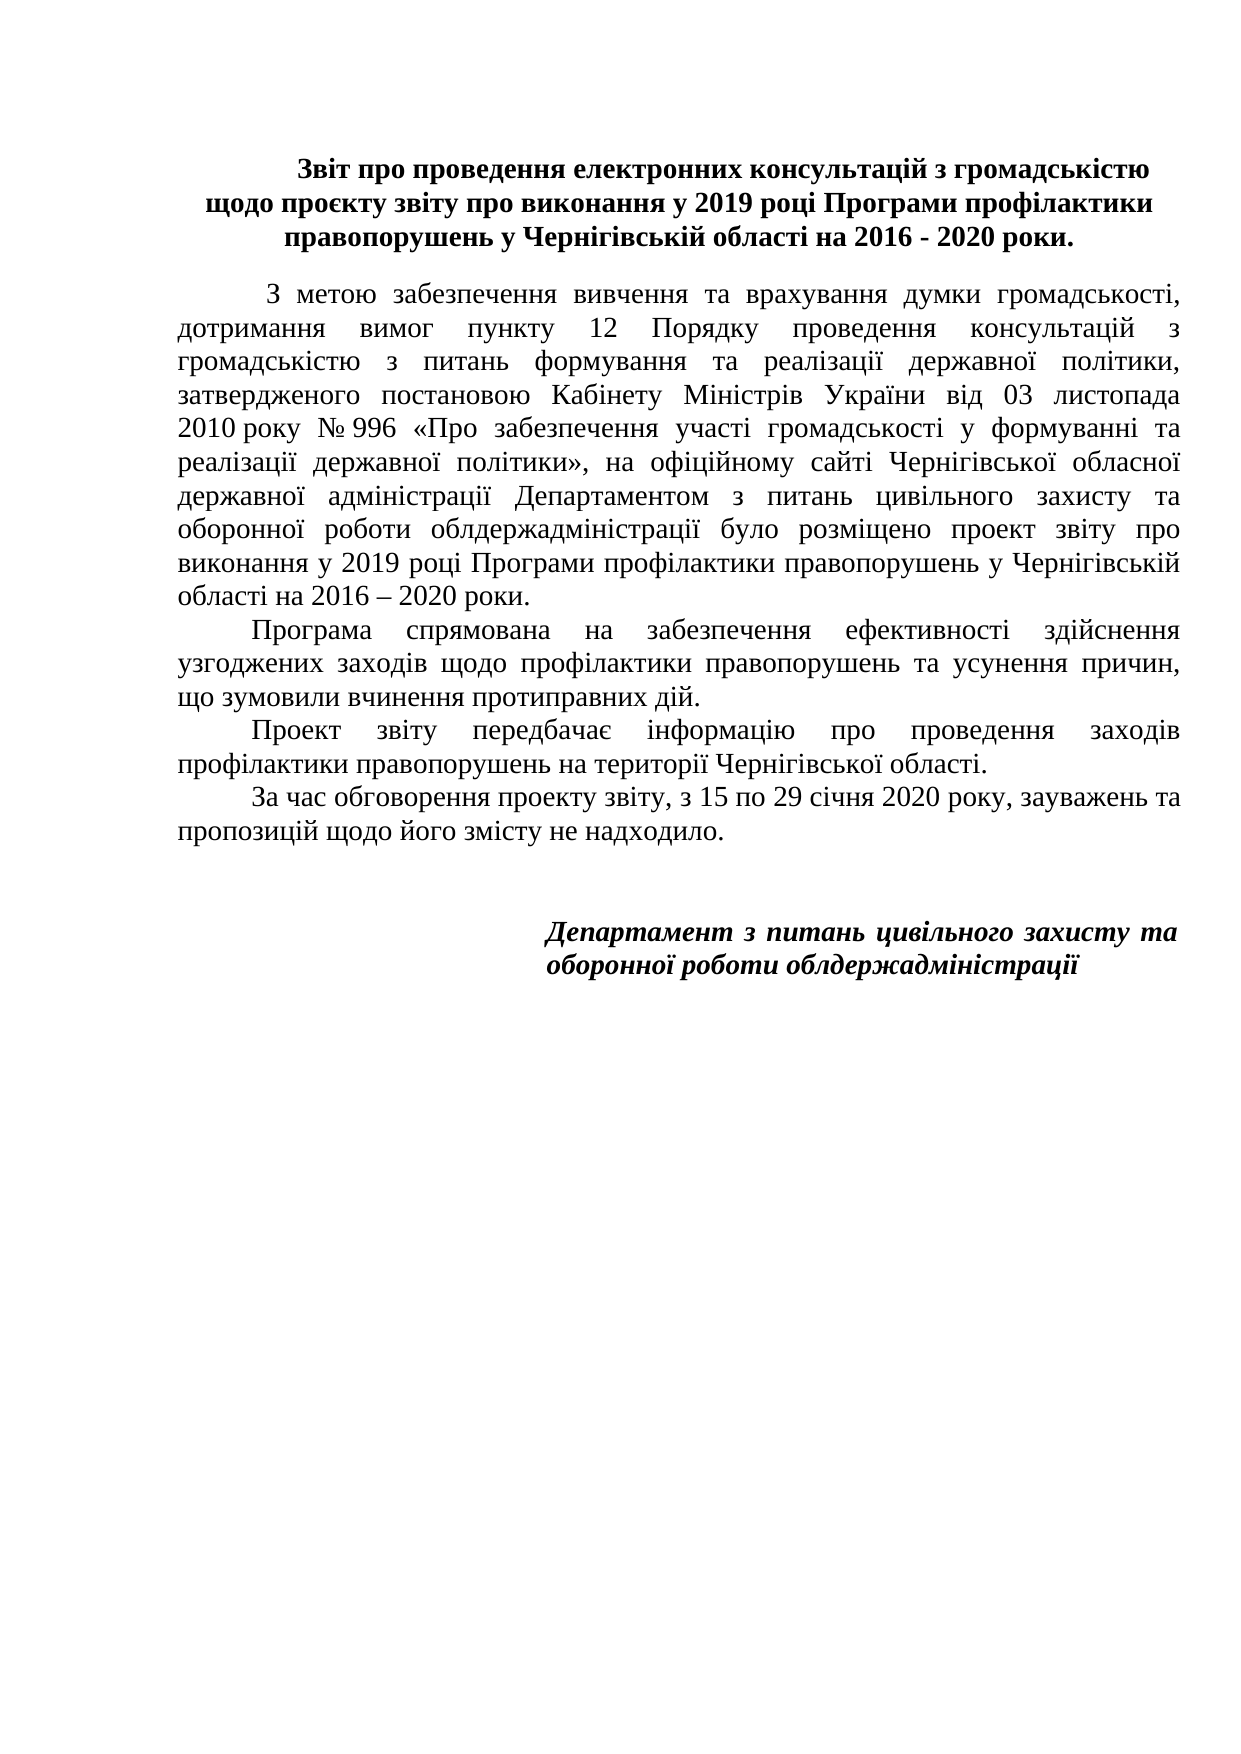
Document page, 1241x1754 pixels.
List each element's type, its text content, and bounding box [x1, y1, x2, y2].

text Проект звіту передбачає інформацію про проведення заходів профілактики правопорушень на території Чернігівської області. [177, 712, 1181, 779]
subtitle З метою забезпечення вивчення та врахування думки громадськості, дотримання вимог пункту 12 Порядку проведення консультацій з громадськістю з питань формування та реалізації державної політики, затвердженого постановою Кабінету Міністрів України від 03 листопада 2010 року № 996 «Про забезпечення участі громадськості у формуванні та реалізації державної політики», на офіційному сайті Чернігівської обласної державної адміністрації Департаментом з питань цивільного захисту та оборонної роботи облдержадміністрації було розміщено проект звіту про виконання у 2019 році Програми профілактики правопорушень у Чернігівській області на 2016 – 2020 роки. [177, 276, 1181, 511]
subtitle З метою забезпечення вивчення та врахування думки громадськості, дотримання вимог пункту 12 Порядку проведення консультацій з громадськістю з питань формування та реалізації державної політики, затвердженого постановою Кабінету Міністрів України від 03 листопада 2010 року № 996 «Про забезпечення участі громадськості у формуванні та реалізації державної політики», на офіційному сайті Чернігівської обласної державної адміністрації Департаментом з питань цивільного захисту та оборонної роботи облдержадміністрації було розміщено проект звіту про виконання у 2019 році Програми профілактики правопорушень у Чернігівській області на 2016 – 2020 роки. [177, 511, 1181, 612]
text За час обговорення проекту звіту, з 15 по 29 січня 2020 року, зауважень та пропозицій щодо його змісту не надходило. [177, 779, 1181, 847]
subtitle Звіт про проведення електронних консультацій з громадськістю щодо проєкту звіту про виконання у 2019 році Програми профілактики правопорушень у Чернігівській області на 2016 - 2020 роки. [177, 152, 1181, 252]
text Департамент з питань цивільного захисту та оборонної роботи облдержадміністрації [546, 914, 1181, 981]
text Програма спрямована на забезпечення ефективності здійснення узгоджених заходів щодо профілактики правопорушень та усунення причин, що зумовили вчинення протиправних дій. [177, 612, 1181, 712]
